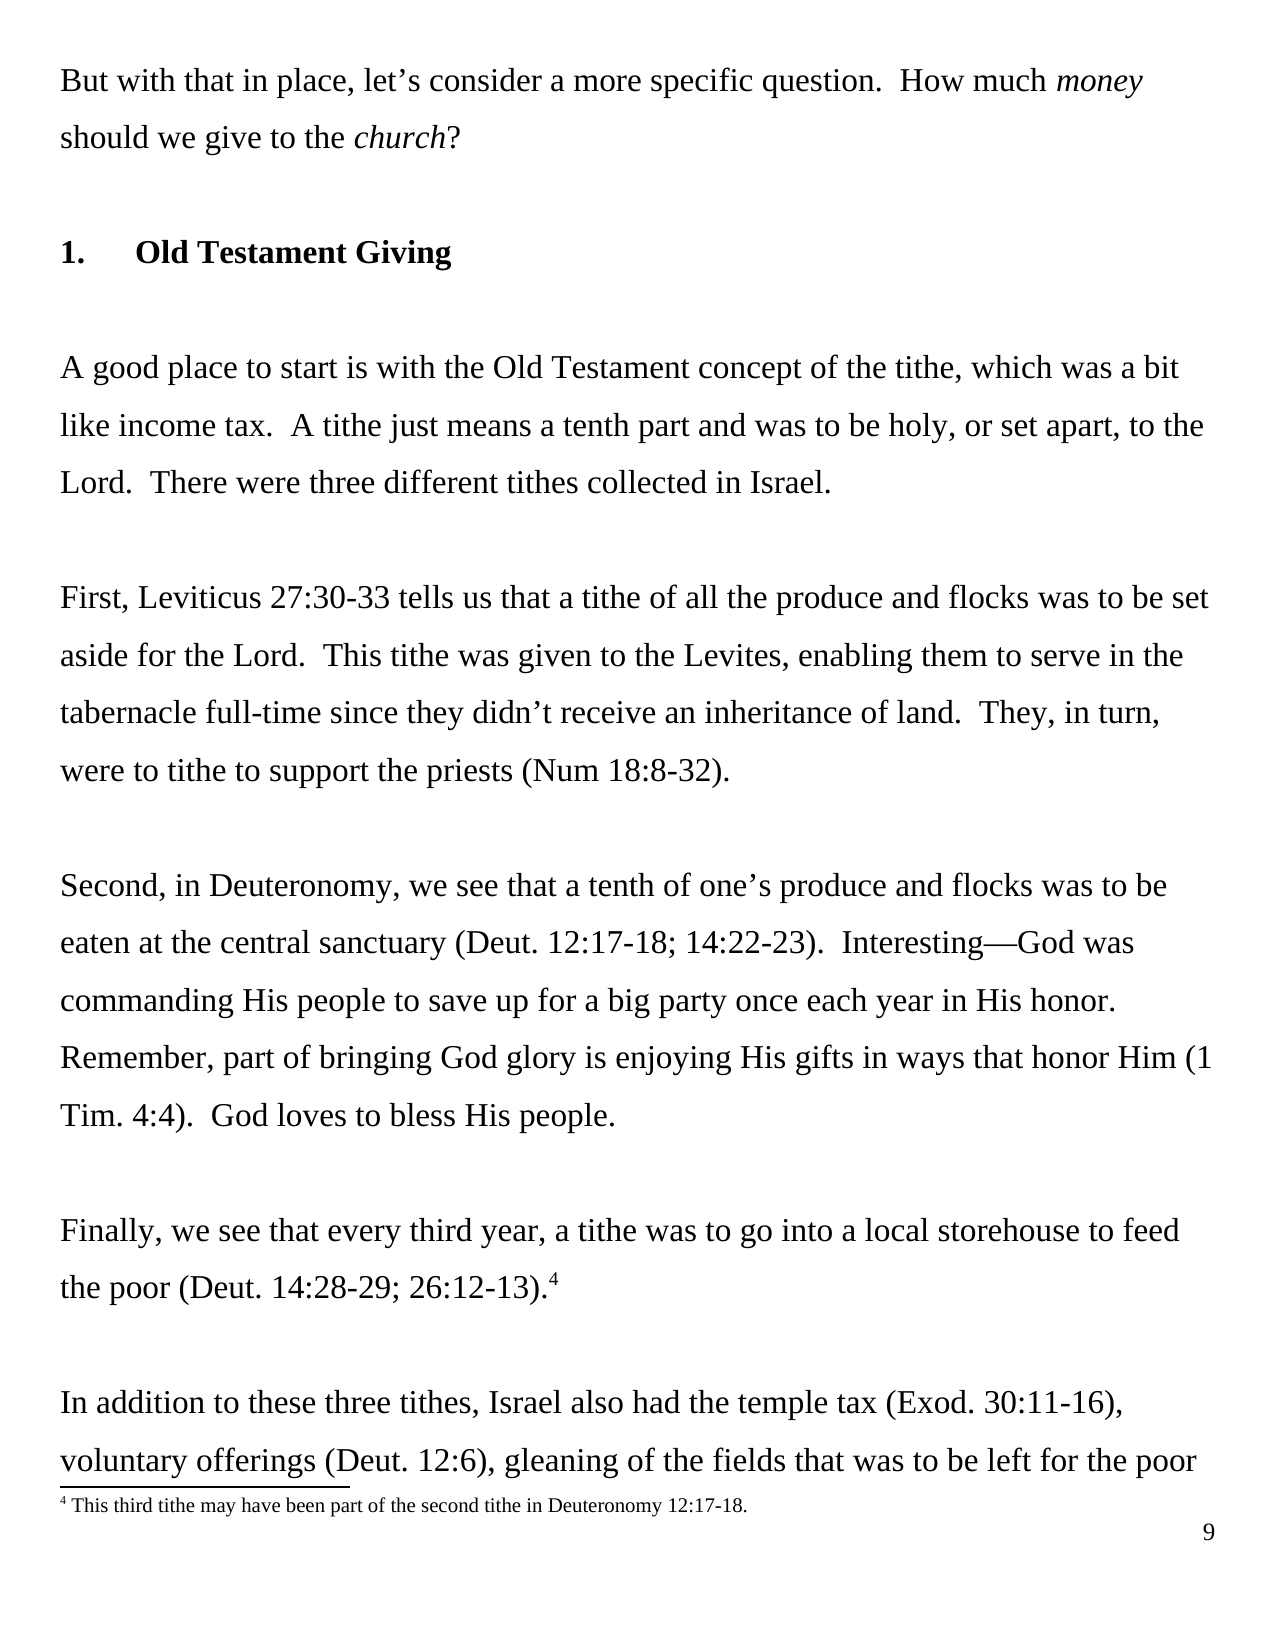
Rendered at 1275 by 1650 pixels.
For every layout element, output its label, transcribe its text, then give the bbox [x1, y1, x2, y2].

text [60, 1382, 1215, 1478]
text Finally, we see that every third year, a tithe was to go into a local storehouse to feed the poor (Deut. 14:28-29; 26:12-13). [60, 1210, 1215, 1306]
text But with that in place, let’s consider a more specific question. How much money should we give to the church? [60, 60, 1215, 156]
text 1. Old Testament Giving [60, 232, 1215, 271]
text A good place to start is with the Old Testament concept of the tithe, which was a bit like income tax. A tithe just means a tenth part and was to be holy, or set apart, to the Lord. There were three different tithes collected in Israel. [60, 347, 1215, 501]
text Second, in Deuteronomy, we see that a tenth of one’s produce and flocks was to be eaten at the central sanctuary (Deut. 12:17-18; 14:22-23). Interesting—God was commanding His people to save up for a big party once each year in His honor. Remember, part of bringing God glory is enjoying His gifts in ways that honor Him (1 Tim. 4:4). God loves to bless His people. [60, 865, 1215, 1133]
text First, Leviticus 27:30-33 tells us that a tithe of all the produce and flocks was to be set aside for the Lord. This tithe was given to the Levites, enabling them to serve in the tabernacle full-time since they didn’t receive an inheritance of land. They, in turn, were to tithe to support the priests (Num 18:8-32). [60, 577, 1215, 788]
